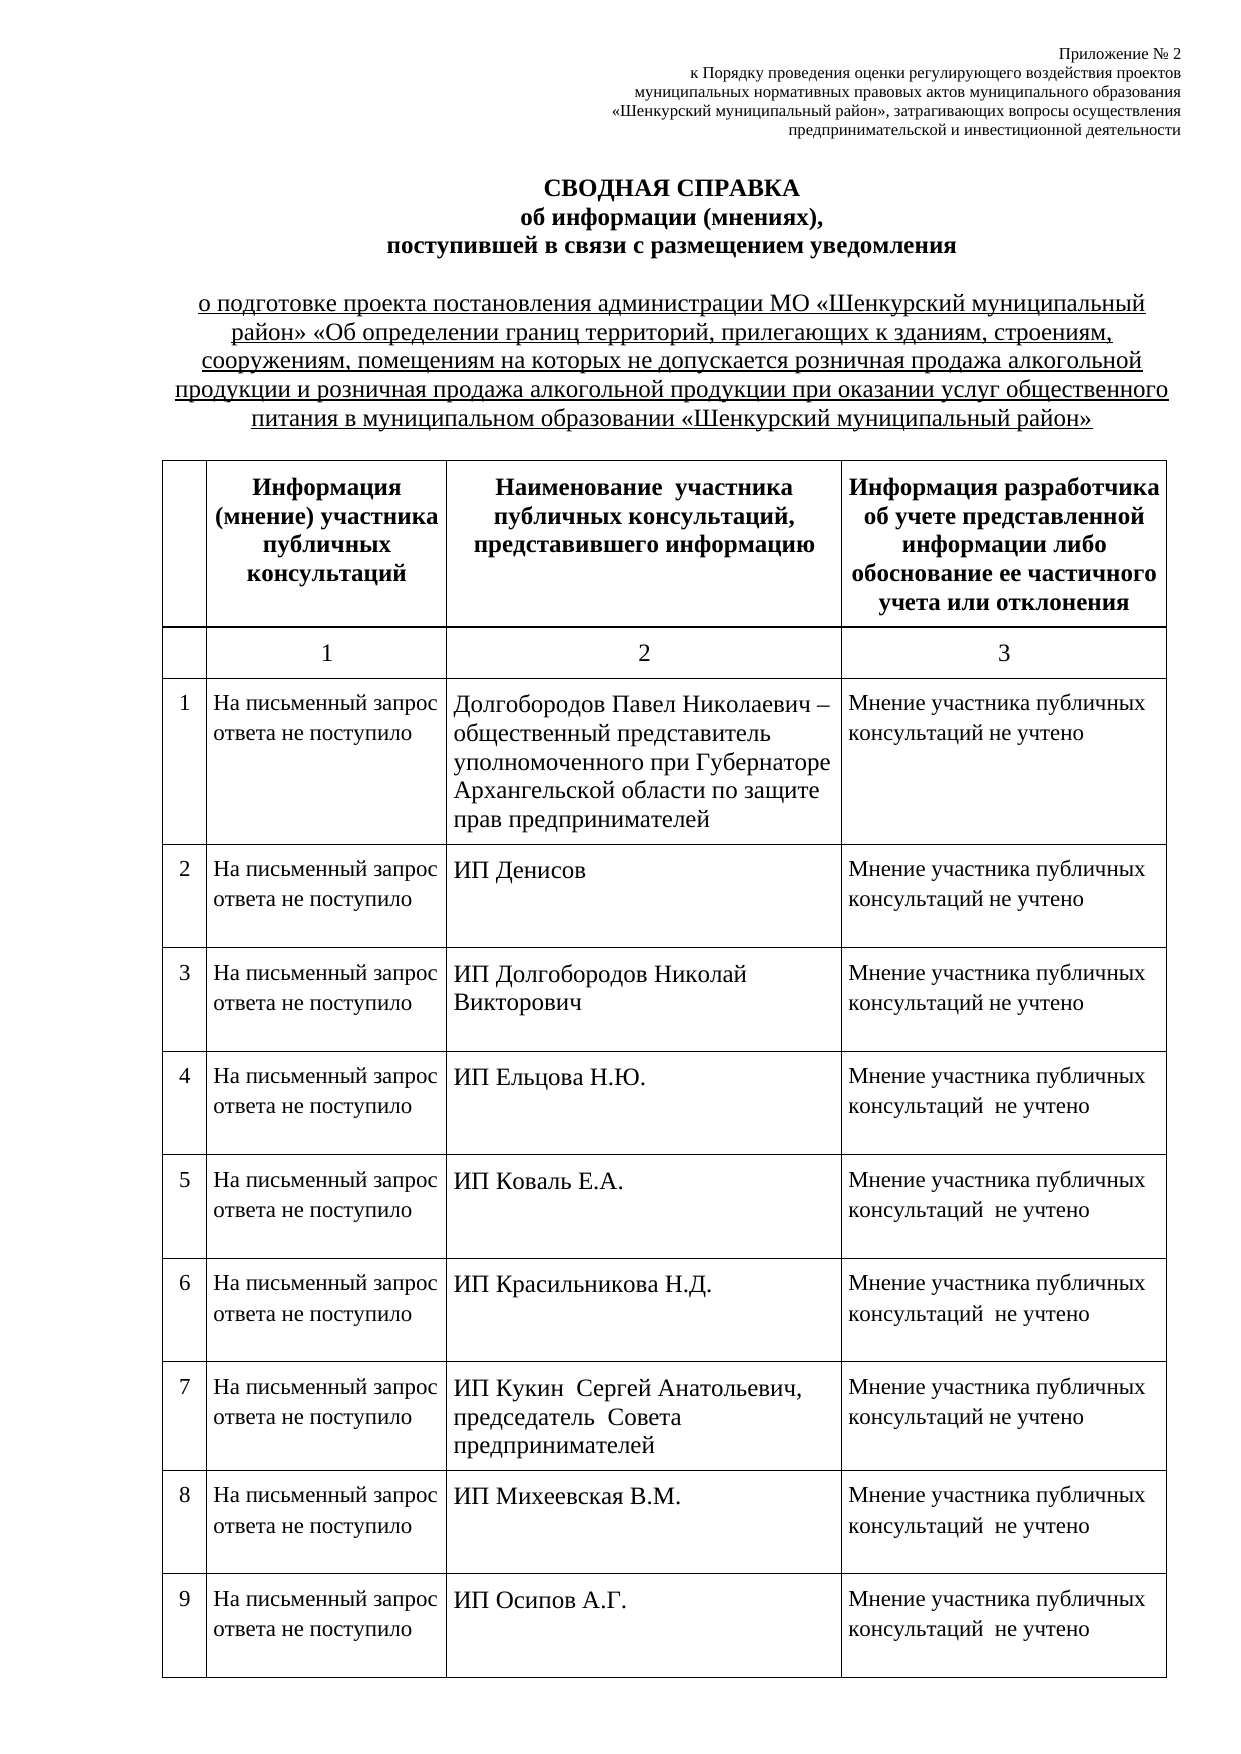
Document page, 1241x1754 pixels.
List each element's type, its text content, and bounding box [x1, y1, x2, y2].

table_cell Мнение участника публичных консультаций не учтено [842, 1471, 1166, 1573]
table_cell 1 [163, 679, 206, 843]
table_cell На письменный запрос ответа не поступило [207, 679, 446, 843]
table_cell 2 [447, 628, 841, 677]
table_header Наименование участника публичных консультаций, представившего информацию [447, 461, 841, 626]
table_cell ИП Денисов [447, 845, 841, 947]
table_cell Мнение участника публичных консультаций не учтено [842, 679, 1166, 843]
text к Порядку проведения оценки регулирующего воздействия проектов муниципальных нормативных правовых актов муниципального образования «Шенкурский муниципальный район», затрагивающих вопросы осуществления предпринимательской и инвестиционной деятельности [576, 63, 1181, 139]
table_header Информация (мнение) участника публичных консультаций [207, 461, 446, 626]
table_cell 7 [163, 1362, 206, 1470]
table_cell Долгобородов Павел Николаевич – общественный представитель уполномоченного при Губернаторе Архангельской области по защите прав предпринимателей [447, 679, 841, 843]
table_cell 4 [163, 1052, 206, 1154]
table_cell Мнение участника публичных консультаций не учтено [842, 1362, 1166, 1470]
text об информации (мнениях), [162, 202, 1181, 230]
table_cell На письменный запрос ответа не поступило [207, 1052, 446, 1154]
table_cell Мнение участника публичных консультаций не учтено [842, 1052, 1166, 1154]
table_cell ИП Кукин Сергей Анатольевич, председатель Совета предпринимателей [447, 1362, 841, 1470]
table_cell 5 [163, 1155, 206, 1258]
table_header Информация разработчика об учете представленной информации либо обоснование ее частичного учета или отклонения [842, 461, 1166, 626]
table_cell 3 [163, 948, 206, 1051]
table_cell [163, 628, 206, 677]
table_cell ИП Красильникова Н.Д. [447, 1259, 841, 1361]
table_cell 1 [207, 628, 446, 677]
table_cell Мнение участника публичных консультаций не учтено [842, 948, 1166, 1051]
table_cell ИП Долгобородов Николай Викторович [447, 948, 841, 1051]
table_cell Мнение участника публичных консультаций не учтено [842, 1259, 1166, 1361]
table_cell 8 [163, 1471, 206, 1573]
table_cell ИП Михеевская В.М. [447, 1471, 841, 1573]
table_cell ИП Ельцова Н.Ю. [447, 1052, 841, 1154]
table_cell На письменный запрос ответа не поступило [207, 845, 446, 947]
table_cell На письменный запрос ответа не поступило [207, 948, 446, 1051]
table_cell 3 [842, 628, 1166, 677]
table_cell Мнение участника публичных консультаций не учтено [842, 845, 1166, 947]
table_cell Мнение участника публичных консультаций не учтено [842, 1574, 1166, 1677]
table_cell На письменный запрос ответа не поступило [207, 1155, 446, 1258]
table_cell На письменный запрос ответа не поступило [207, 1574, 446, 1677]
table_cell На письменный запрос ответа не поступило [207, 1362, 446, 1470]
table_cell 6 [163, 1259, 206, 1361]
table_cell Мнение участника публичных консультаций не учтено [842, 1155, 1166, 1258]
text о подготовке проекта постановления администрации МО «Шенкурский муниципальный район» «Об определении границ территорий, прилегающих к зданиям, строениям, сооружениям, помещениям на которых не допускается розничная продажа алкогольной продукции и розничная продажа алкогольной продукции при оказании услуг общественного питания в муниципальном образовании «Шенкурский муниципальный район» [162, 288, 1181, 432]
table_cell 2 [163, 845, 206, 947]
table_cell 9 [163, 1574, 206, 1677]
table_header [163, 461, 206, 626]
table_cell ИП Коваль Е.А. [447, 1155, 841, 1258]
text поступившей в связи с размещением уведомления [162, 230, 1181, 259]
table_cell ИП Осипов А.Г. [447, 1574, 841, 1677]
text СВОДНАЯ СПРАВКА [162, 173, 1181, 202]
text Приложение № 2 [162, 43, 1181, 63]
table_cell На письменный запрос ответа не поступило [207, 1259, 446, 1361]
table_cell На письменный запрос ответа не поступило [207, 1471, 446, 1573]
